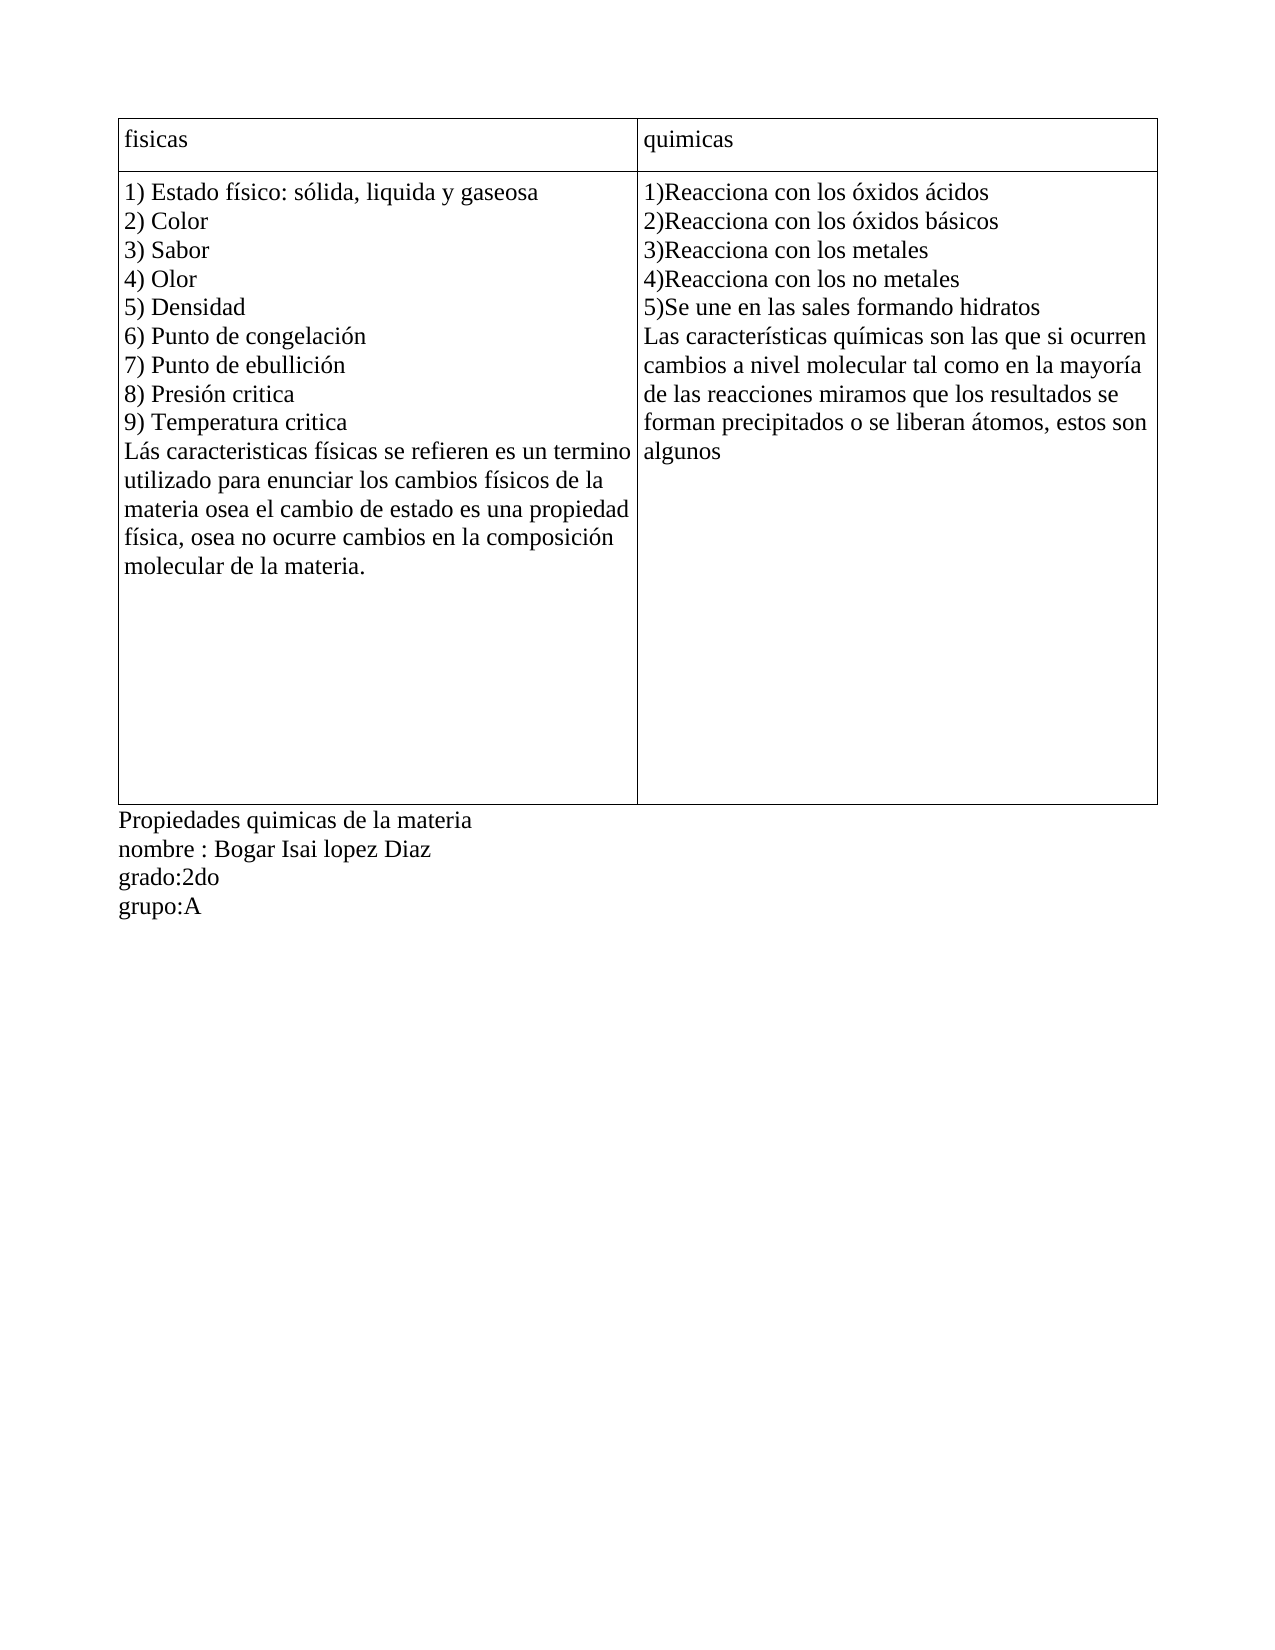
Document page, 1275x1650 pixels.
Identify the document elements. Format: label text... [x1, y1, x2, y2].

text nombre : Bogar Isai lopez Diaz [118, 834, 1157, 862]
table_cell 1) Estado físico: sólida, liquida y gaseosa 2) Color 3) Sabor 4) Olor 5) Densidad 6) Punto de congelación 7) Punto de ebullición 8) Presión critica 9) Temperatura critica Lás caracteristicas físicas se refieren es un termino utilizado para enunciar los cambios físicos de la materia osea el cambio de estado es una propiedad física, osea no ocurre cambios en la composición molecular de la materia. [119, 172, 637, 804]
table_header fisicas [119, 119, 637, 171]
table_header quimicas [638, 119, 1157, 171]
text Propiedades quimicas de la materia [118, 805, 1157, 834]
text grupo:A [118, 891, 1157, 920]
table_cell 1)Reacciona con los óxidos ácidos 2)Reacciona con los óxidos básicos 3)Reacciona con los metales 4)Reacciona con los no metales 5)Se une en las sales formando hidratos Las características químicas son las que si ocurren cambios a nivel molecular tal como en la mayoría de las reacciones miramos que los resultados se forman precipitados o se liberan átomos, estos son algunos [638, 172, 1157, 804]
text grado:2do [118, 862, 1157, 891]
